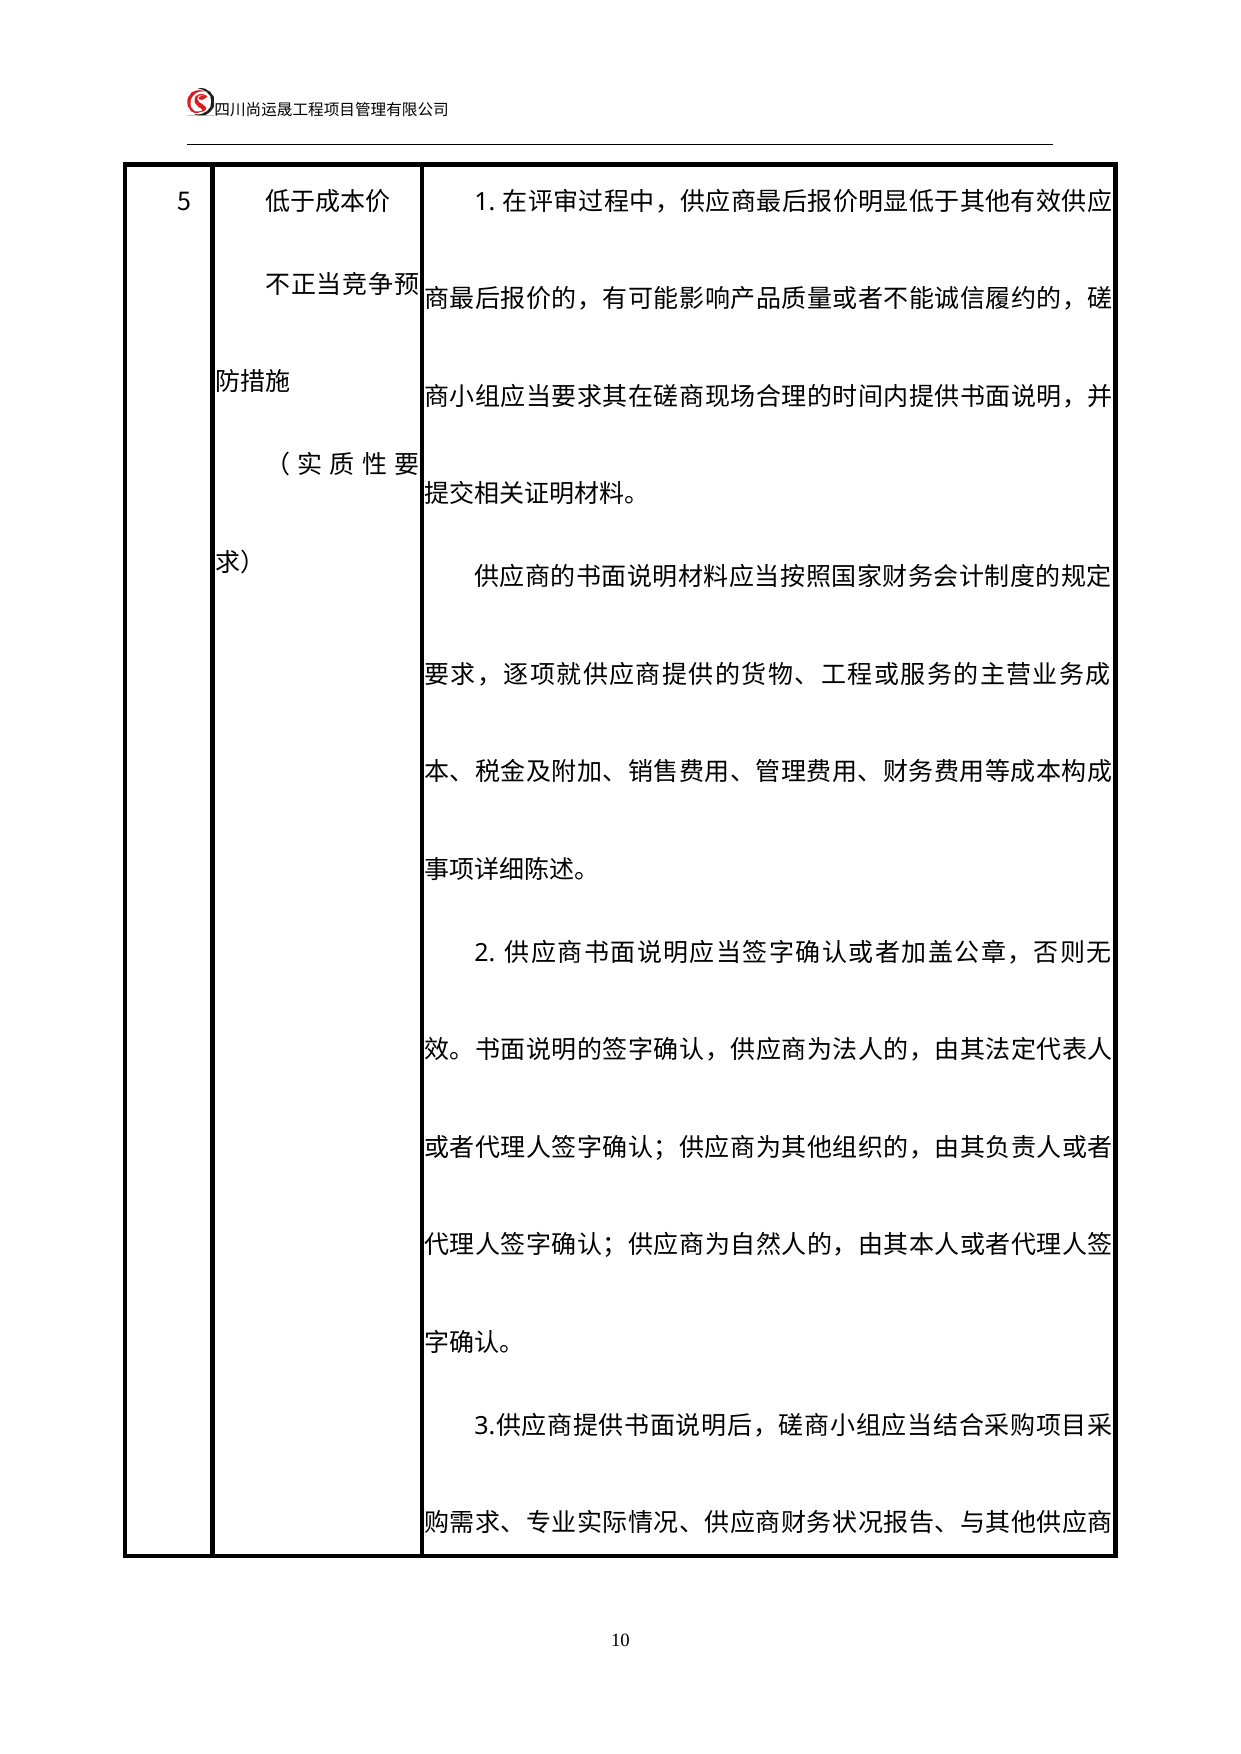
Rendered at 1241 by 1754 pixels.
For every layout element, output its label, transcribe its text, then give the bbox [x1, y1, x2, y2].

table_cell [215, 167, 420, 1553]
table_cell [424, 167, 1113, 1553]
table_cell 5 [127, 167, 210, 1553]
picture [187, 88, 214, 116]
